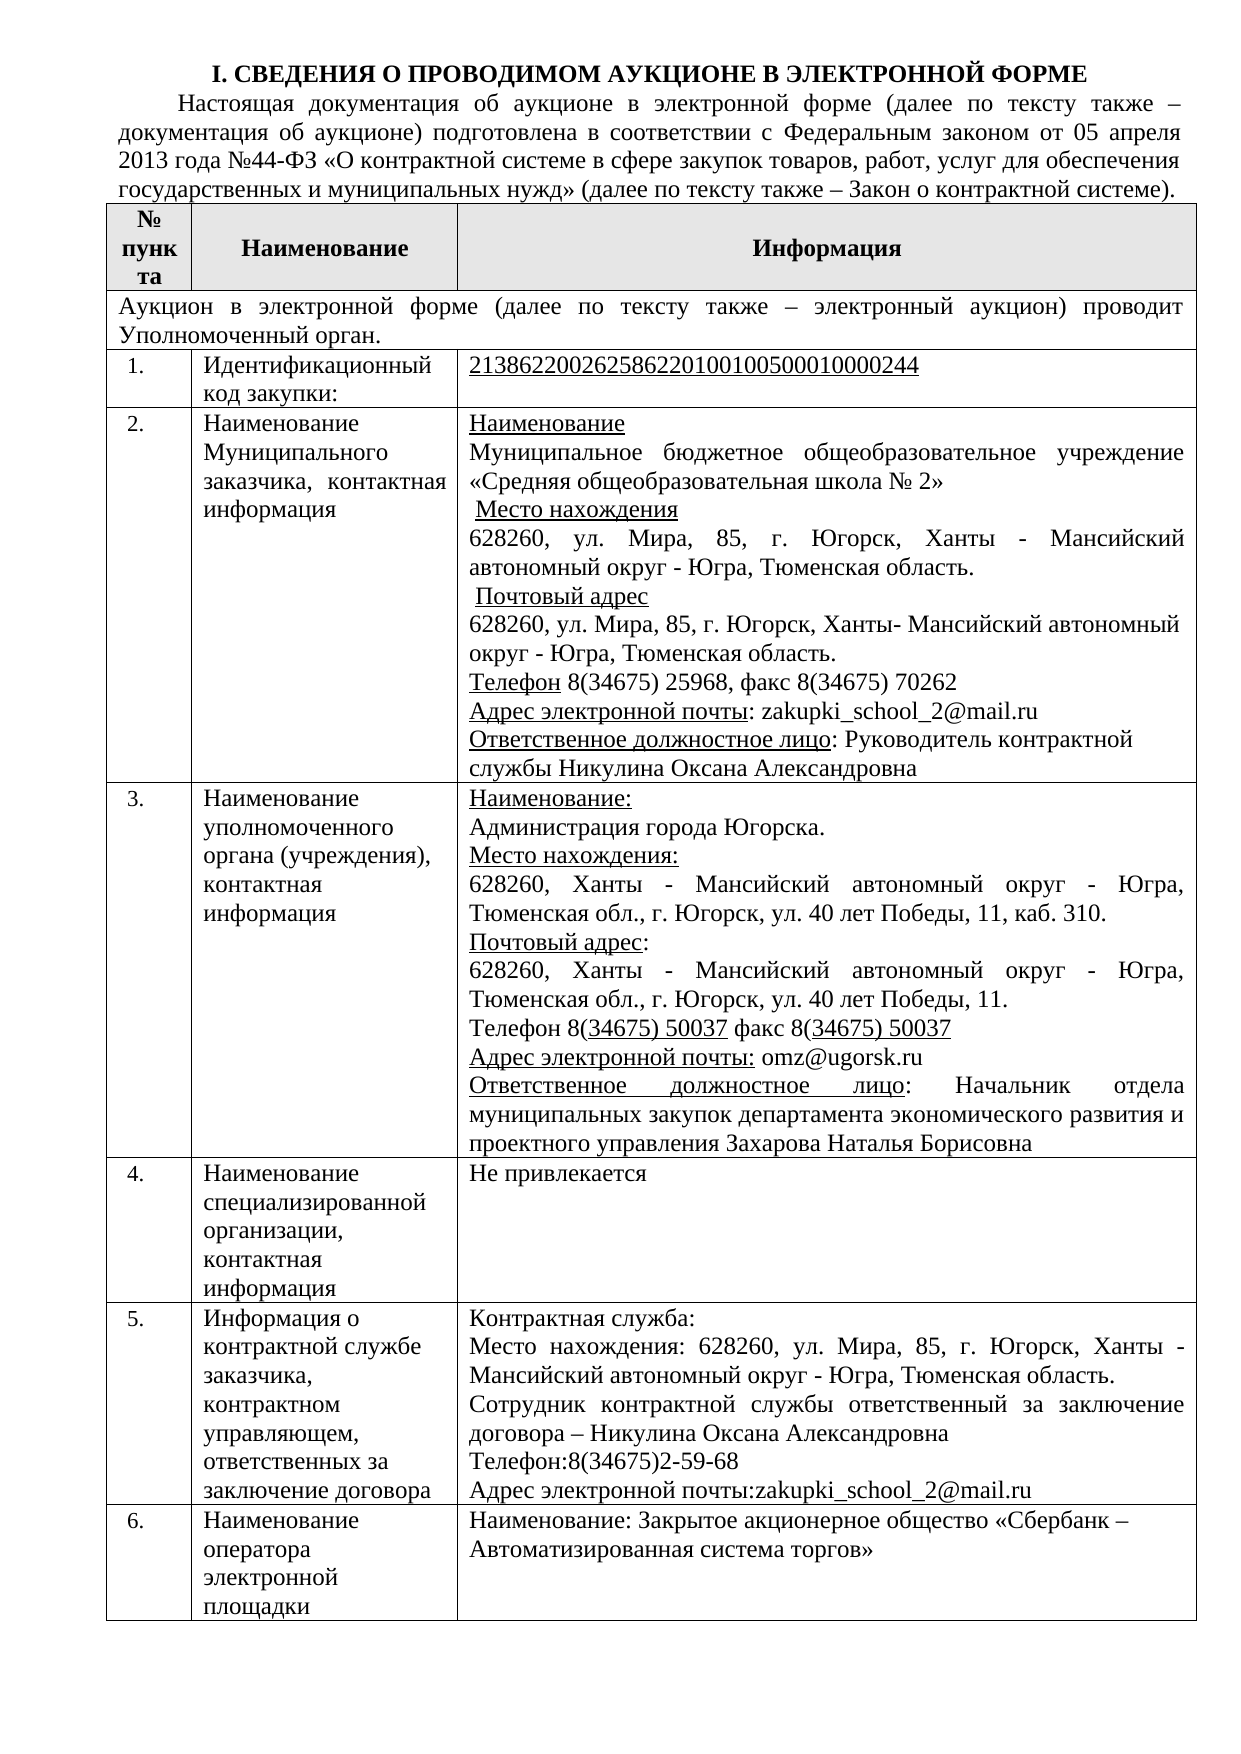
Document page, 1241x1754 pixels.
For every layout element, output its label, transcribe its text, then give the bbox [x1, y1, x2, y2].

table_cell 213862200262586220100100500010000244 [458, 350, 1196, 407]
table_cell Наименование: Администрация города Югорска. Место нахождения: 628260, Ханты - Мансийский автономный округ - Югра, Тюменская обл., г. Югорск, ул. 40 лет Победы, 11, каб. 310. Почтовый адрес: 628260, Ханты - Мансийский автономный округ - Югра, Тюменская обл., г. Югорск, ул. 40 лет Победы, 11. Телефон 8(34675) 50037 факс 8(34675) 50037 Адрес электронной почты: omz@ugorsk.ru Ответственное должностное лицо: Начальник отдела муниципальных закупок департамента экономического развития и проектного управления Захарова Наталья Борисовна [458, 783, 1196, 1157]
table_cell [107, 408, 191, 782]
table_cell [107, 1303, 191, 1504]
table_cell Наименование Муниципальное бюджетное общеобразовательное учреждение «Средняя общеобразовательная школа № 2» Место нахождения 628260, ул. Мира, 85, г. Югорск, Ханты - Мансийский автономный округ - Югра, Тюменская область. Почтовый адрес 628260, ул. Мира, 85, г. Югорск, Ханты- Мансийский автономный округ - Югра, Тюменская область. Телефон 8(34675) 25968, факс 8(34675) 70262 Адрес электронной почты: zakupki_school_2@mail.ru Ответственное должностное лицо: Руководитель контрактной службы Никулина Оксана Александровна [458, 408, 1196, 782]
table_cell Наименование уполномоченного органа (учреждения), контактная информация [192, 783, 457, 1157]
table_header Информация [458, 204, 1196, 290]
table_cell Наименование оператора электронной площадки [192, 1505, 457, 1620]
table_cell Наименование Муниципального заказчика, контактная информация [192, 408, 457, 782]
table_cell Информация о контрактной службе заказчика, контрактном управляющем, ответственных за заключение договора [192, 1303, 457, 1504]
table_cell [107, 1158, 191, 1302]
table_header Наименование [192, 204, 457, 290]
table_cell Аукцион в электронной форме (далее по тексту также – электронный аукцион) проводит Уполномоченный орган. [107, 291, 1196, 349]
table_cell Идентификационный код закупки: [192, 350, 457, 407]
table_cell Контрактная служба: Место нахождения: 628260, ул. Мира, 85, г. Югорск, Ханты - Мансийский автономный округ - Югра, Тюменская область. Сотрудник контрактной службы ответственный за заключение договора – Никулина Оксана Александровна Телефон:8(34675)2-59-68 Адрес электронной почты:zakupki_school_2@mail.ru [458, 1303, 1196, 1504]
table_cell Наименование специализированной организации, контактная информация [192, 1158, 457, 1302]
table_header № пункта [107, 204, 191, 290]
text Настоящая документация об аукционе в электронной форме (далее по тексту также – документация об аукционе) подготовлена в соответствии с Федеральным законом от 05 апреля 2013 года №44-ФЗ «О контрактной системе в сфере закупок товаров, работ, услуг для обеспечения государственных и муниципальных нужд» (далее по тексту также – Закон о контрактной системе). [118, 88, 1181, 203]
table_cell [107, 783, 191, 1157]
table_cell Не привлекается [458, 1158, 1196, 1302]
text I. СВЕДЕНИЯ О ПРОВОДИМОМ АУКЦИОНЕ В ЭЛЕКТРОННОЙ ФОРМЕ [118, 59, 1181, 88]
table_cell Наименование: Закрытое акционерное общество «Сбербанк – Автоматизированная система торгов» [458, 1505, 1196, 1620]
table_cell [107, 350, 191, 407]
table_cell [107, 1505, 191, 1620]
